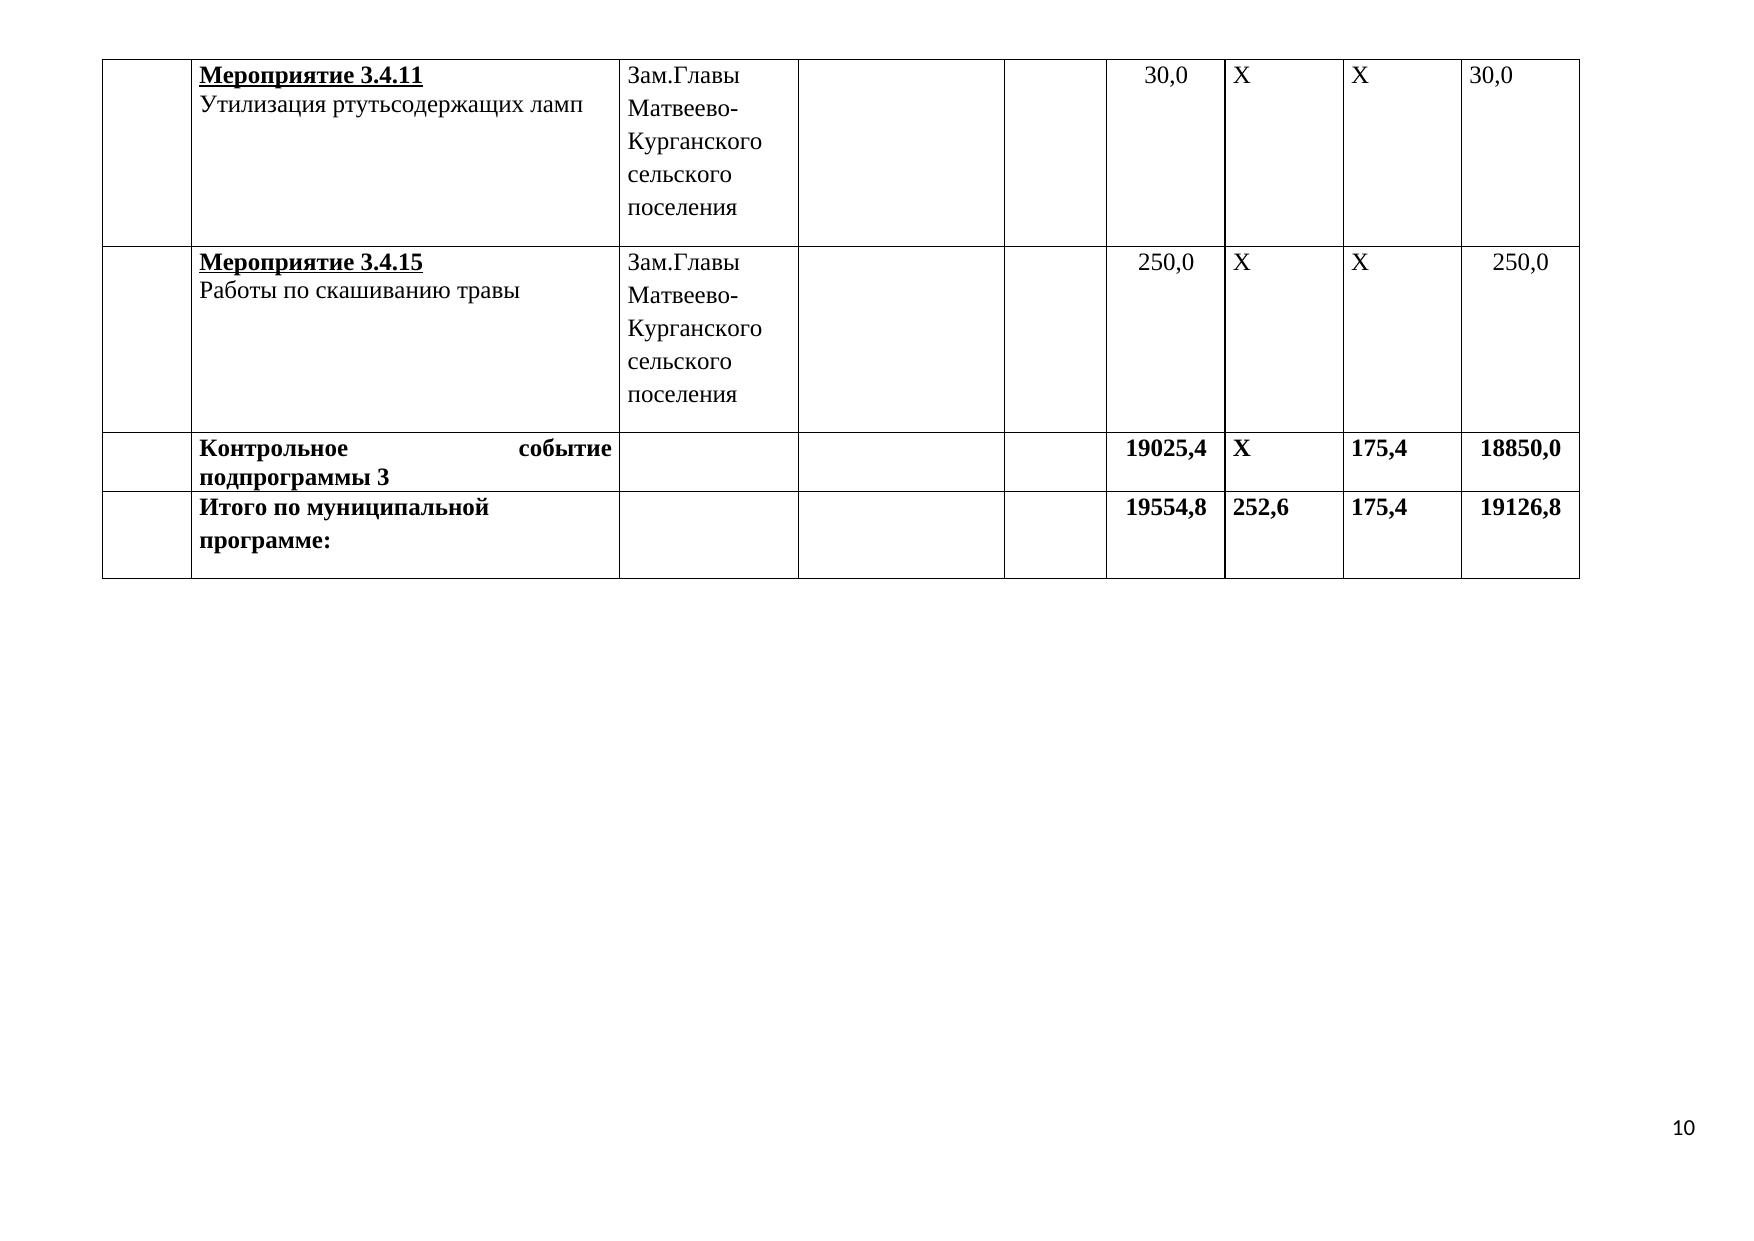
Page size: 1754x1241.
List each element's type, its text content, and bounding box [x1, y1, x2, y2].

table_cell [1005, 433, 1106, 491]
table_cell Итого по муниципальной программе: [192, 492, 619, 578]
table_cell 252,6 [1226, 492, 1343, 578]
table_cell [799, 433, 1004, 491]
table_cell [1005, 247, 1106, 432]
table_cell [620, 433, 798, 491]
table_cell Х [1226, 60, 1343, 246]
table_cell [799, 247, 1004, 432]
table_cell 175,4 [1344, 433, 1461, 491]
table_cell [1005, 492, 1106, 578]
table_cell Мероприятие 3.4.15 Работы по скашиванию травы [192, 247, 619, 432]
table_cell 19554,8 [1107, 492, 1224, 578]
table_cell [103, 492, 191, 578]
table_cell [103, 60, 191, 246]
table_cell [620, 492, 798, 578]
table_cell 19025,4 [1107, 433, 1224, 491]
table_cell 250,0 [1107, 247, 1224, 432]
table_cell Х [1226, 247, 1343, 432]
table_cell Х [1344, 247, 1461, 432]
table_cell [103, 433, 191, 491]
table_cell [799, 492, 1004, 578]
table_cell [1005, 60, 1106, 246]
table_cell Мероприятие 3.4.11 Утилизация ртутьсодержащих ламп [192, 60, 619, 246]
table_cell Х [1226, 433, 1343, 491]
table_cell Х [1344, 60, 1461, 246]
table_cell 19126,8 [1462, 492, 1579, 578]
table_cell 18850,0 [1462, 433, 1579, 491]
table_cell Контрольное событие подпрограммы 3 [192, 433, 619, 491]
table_cell 30,0 [1462, 60, 1579, 246]
table_cell [799, 60, 1004, 246]
table_cell 250,0 [1462, 247, 1579, 432]
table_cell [620, 247, 798, 432]
table_cell [103, 247, 191, 432]
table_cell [620, 60, 798, 246]
table_cell 30,0 [1107, 60, 1224, 246]
table_cell 175,4 [1344, 492, 1461, 578]
